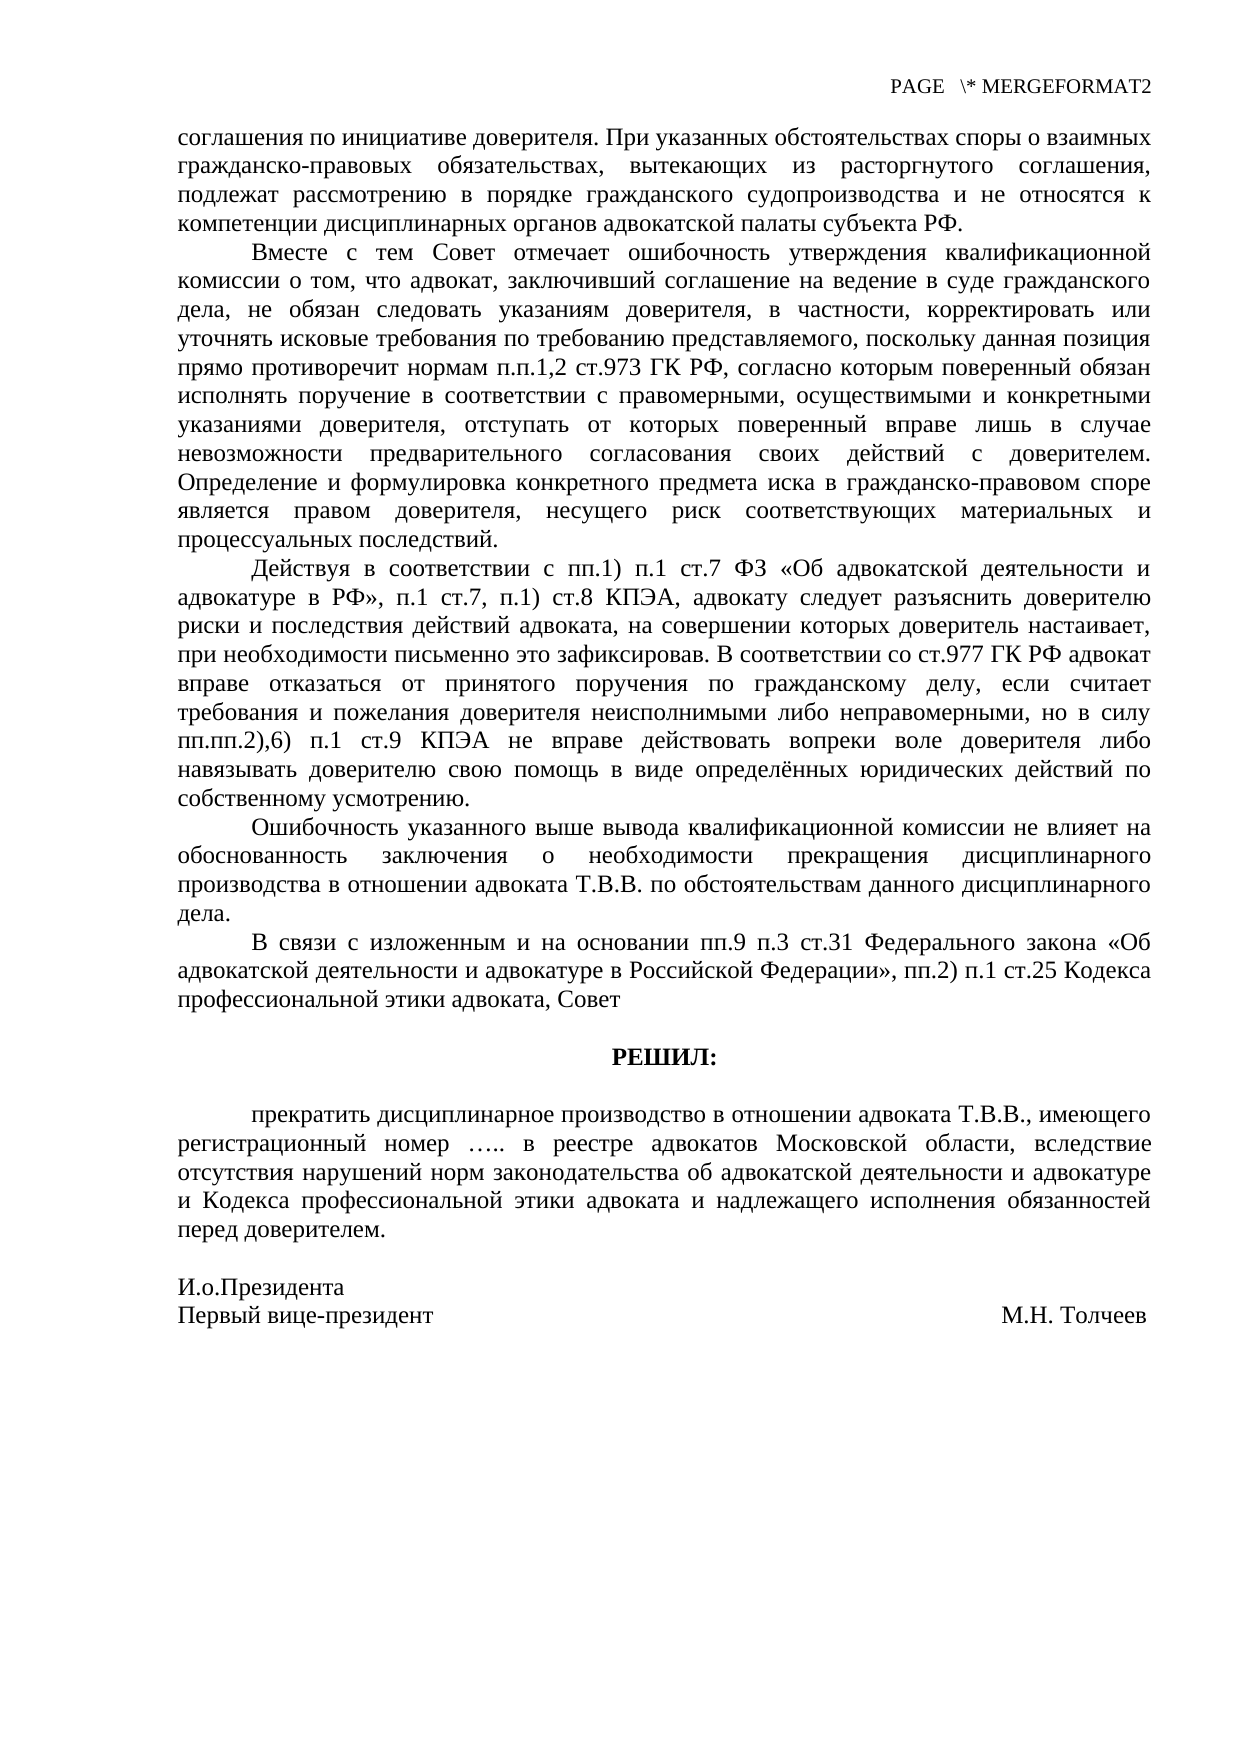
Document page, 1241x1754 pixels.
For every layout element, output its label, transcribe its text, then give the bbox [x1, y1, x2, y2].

text Первый вице-президент М.Н. Толчеев [177, 1301, 1152, 1329]
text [177, 122, 1152, 237]
text Вместе с тем Совет отмечает ошибочность утверждения квалификационной комиссии о том, что адвокат, заключивший соглашение на ведение в суде гражданского дела, не обязан следовать указаниям доверителя, в частности, корректировать или уточнять исковые требования по требованию представляемого, поскольку данная позиция прямо противоречит нормам п.п.1,2 ст.973 ГК РФ, согласно которым поверенный обязан исполнять поручение в соответствии с правомерными, осуществимыми и конкретными указаниями доверителя, отступать от которых поверенный вправе лишь в случае невозможности предварительного согласования своих действий с доверителем. Определение и формулировка конкретного предмета иска в гражданско-правовом споре является правом доверителя, несущего риск соответствующих материальных и процессуальных последствий. [177, 237, 1152, 553]
text И.о.Президента [177, 1272, 1152, 1301]
text Действуя в соответствии с пп.1) п.1 ст.7 ФЗ «Об адвокатской деятельности и адвокатуре в РФ», п.1 ст.7, п.1) ст.8 КПЭА, адвокату следует разъяснить доверителю риски и последствия действий адвоката, на совершении которых доверитель настаивает, при необходимости письменно это зафиксировав. В соответствии со ст.977 ГК РФ адвокат вправе отказаться от принятого поручения по гражданскому делу, если считает требования и пожелания доверителя неисполнимыми либо неправомерными, но в силу пп.пп.2),6) п.1 ст.9 КПЭА не вправе действовать вопреки воле доверителя либо навязывать доверителю свою помощь в виде определённых юридических действий по собственному усмотрению. [177, 553, 1152, 812]
text Ошибочность указанного выше вывода квалификационной комиссии не влияет на обоснованность заключения о необходимости прекращения дисциплинарного производства в отношении адвоката Т.В.В. по обстоятельствам данного дисциплинарного дела. [177, 812, 1152, 927]
text РЕШИЛ: [177, 1042, 1152, 1071]
text В связи с изложенным и на основании пп.9 п.3 ст.31 Федерального закона «Об адвокатской деятельности и адвокатуре в Российской Федерации», пп.2) п.1 ст.25 Кодекса профессиональной этики адвоката, Совет [177, 927, 1152, 1013]
text прекратить дисциплинарное производство в отношении адвоката Т.В.В., имеющего регистрационный номер ….. в реестре адвокатов Московской области, вследствие отсутствия нарушений норм законодательства об адвокатской деятельности и адвокатуре и Кодекса профессиональной этики адвоката и надлежащего исполнения обязанностей перед доверителем. [177, 1099, 1152, 1243]
